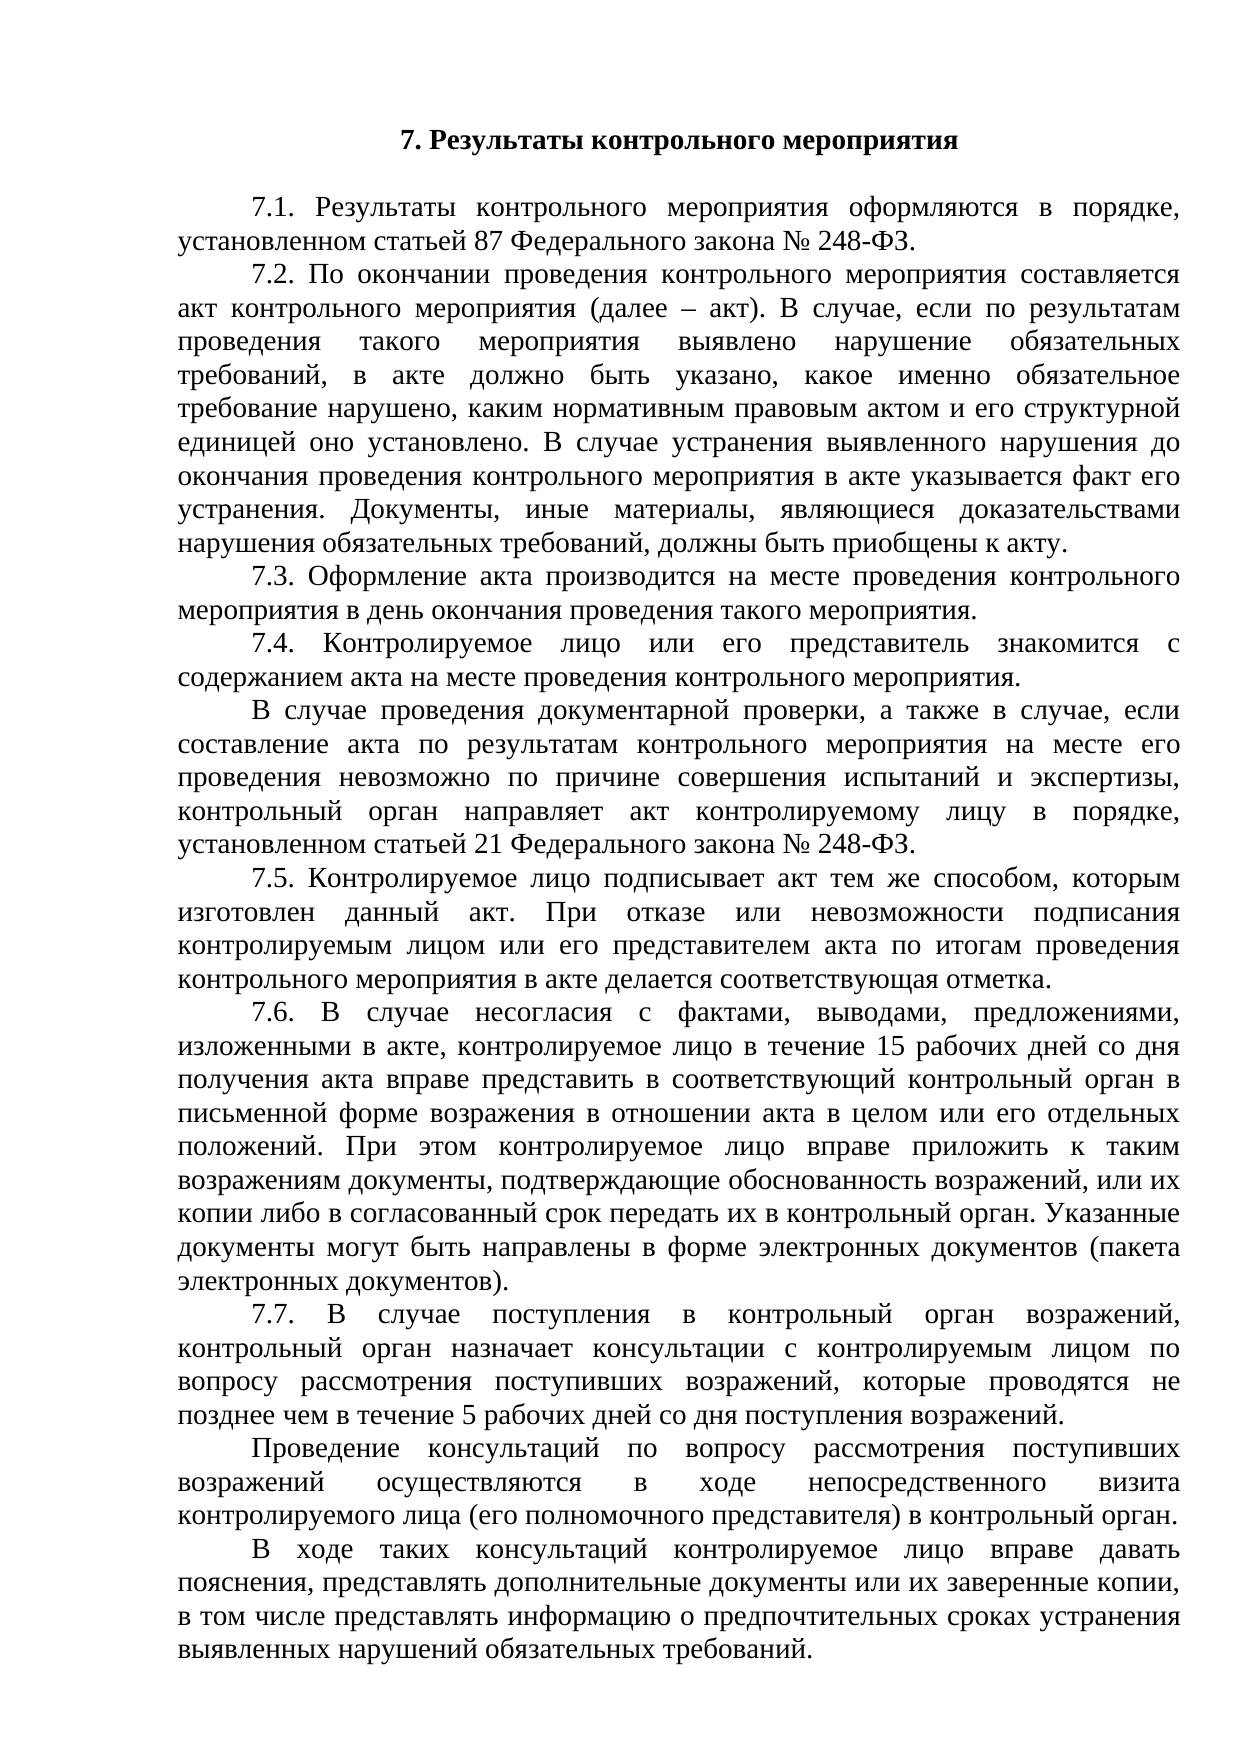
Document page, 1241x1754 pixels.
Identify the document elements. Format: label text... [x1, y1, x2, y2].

text В ходе таких консультаций контролируемое лицо вправе давать пояснения, представлять дополнительные документы или их заверенные копии, в том числе представлять информацию о предпочтительных сроках устранения выявленных нарушений обязательных требований. [177, 1531, 1181, 1665]
text 7.5. Контролируемое лицо подписывает акт тем же способом, которым изготовлен данный акт. При отказе или невозможности подписания контролируемым лицом или его представителем акта по итогам проведения контрольного мероприятия в акте делается соответствующая отметка. [177, 860, 1181, 994]
text Проведение консультаций по вопросу рассмотрения поступивших возражений осуществляются в ходе непосредственного визита контролируемого лица (его полномочного представителя) в контрольный орган. [177, 1430, 1181, 1531]
text 7.6. В случае несогласия с фактами, выводами, предложениями, изложенными в акте, контролируемое лицо в течение 15 рабочих дней со дня получения акта вправе представить в соответствующий контрольный орган в письменной форме возражения в отношении акта в целом или его отдельных положений. При этом контролируемое лицо вправе приложить к таким возражениям документы, подтверждающие обоснованность возражений, или их копии либо в согласованный срок передать их в контрольный орган. Указанные документы могут быть направлены в форме электронных документов (пакета электронных документов). [177, 994, 1181, 1296]
text 7.7. В случае поступления в контрольный орган возражений, контрольный орган назначает консультации с контролируемым лицом по вопросу рассмотрения поступивших возражений, которые проводятся не позднее чем в течение 5 рабочих дней со дня поступления возражений. [177, 1296, 1181, 1430]
text 7. Результаты контрольного мероприятия [177, 122, 1181, 156]
text 7.3. Оформление акта производится на месте проведения контрольного мероприятия в день окончания проведения такого мероприятия. [177, 558, 1181, 625]
text В случае проведения документарной проверки, а также в случае, если составление акта по результатам контрольного мероприятия на месте его проведения невозможно по причине совершения испытаний и экспертизы, контрольный орган направляет акт контролируемому лицу в порядке, установленном статьей 21 Федерального закона № 248-ФЗ. [177, 692, 1181, 860]
text 7.2. По окончании проведения контрольного мероприятия составляется акт контрольного мероприятия (далее – акт). В случае, если по результатам проведения такого мероприятия выявлено нарушение обязательных требований, в акте должно быть указано, какое именно обязательное требование нарушено, каким нормативным правовым актом и его структурной единицей оно установлено. В случае устранения выявленного нарушения до окончания проведения контрольного мероприятия в акте указывается факт его устранения. Документы, иные материалы, являющиеся доказательствами нарушения обязательных требований, должны быть приобщены к акту. [177, 256, 1181, 558]
text 7.1. Результаты контрольного мероприятия оформляются в порядке, установленном статьей 87 Федерального закона № 248-ФЗ. [177, 189, 1181, 256]
text 7.4. Контролируемое лицо или его представитель знакомится с содержанием акта на месте проведения контрольного мероприятия. [177, 625, 1181, 692]
